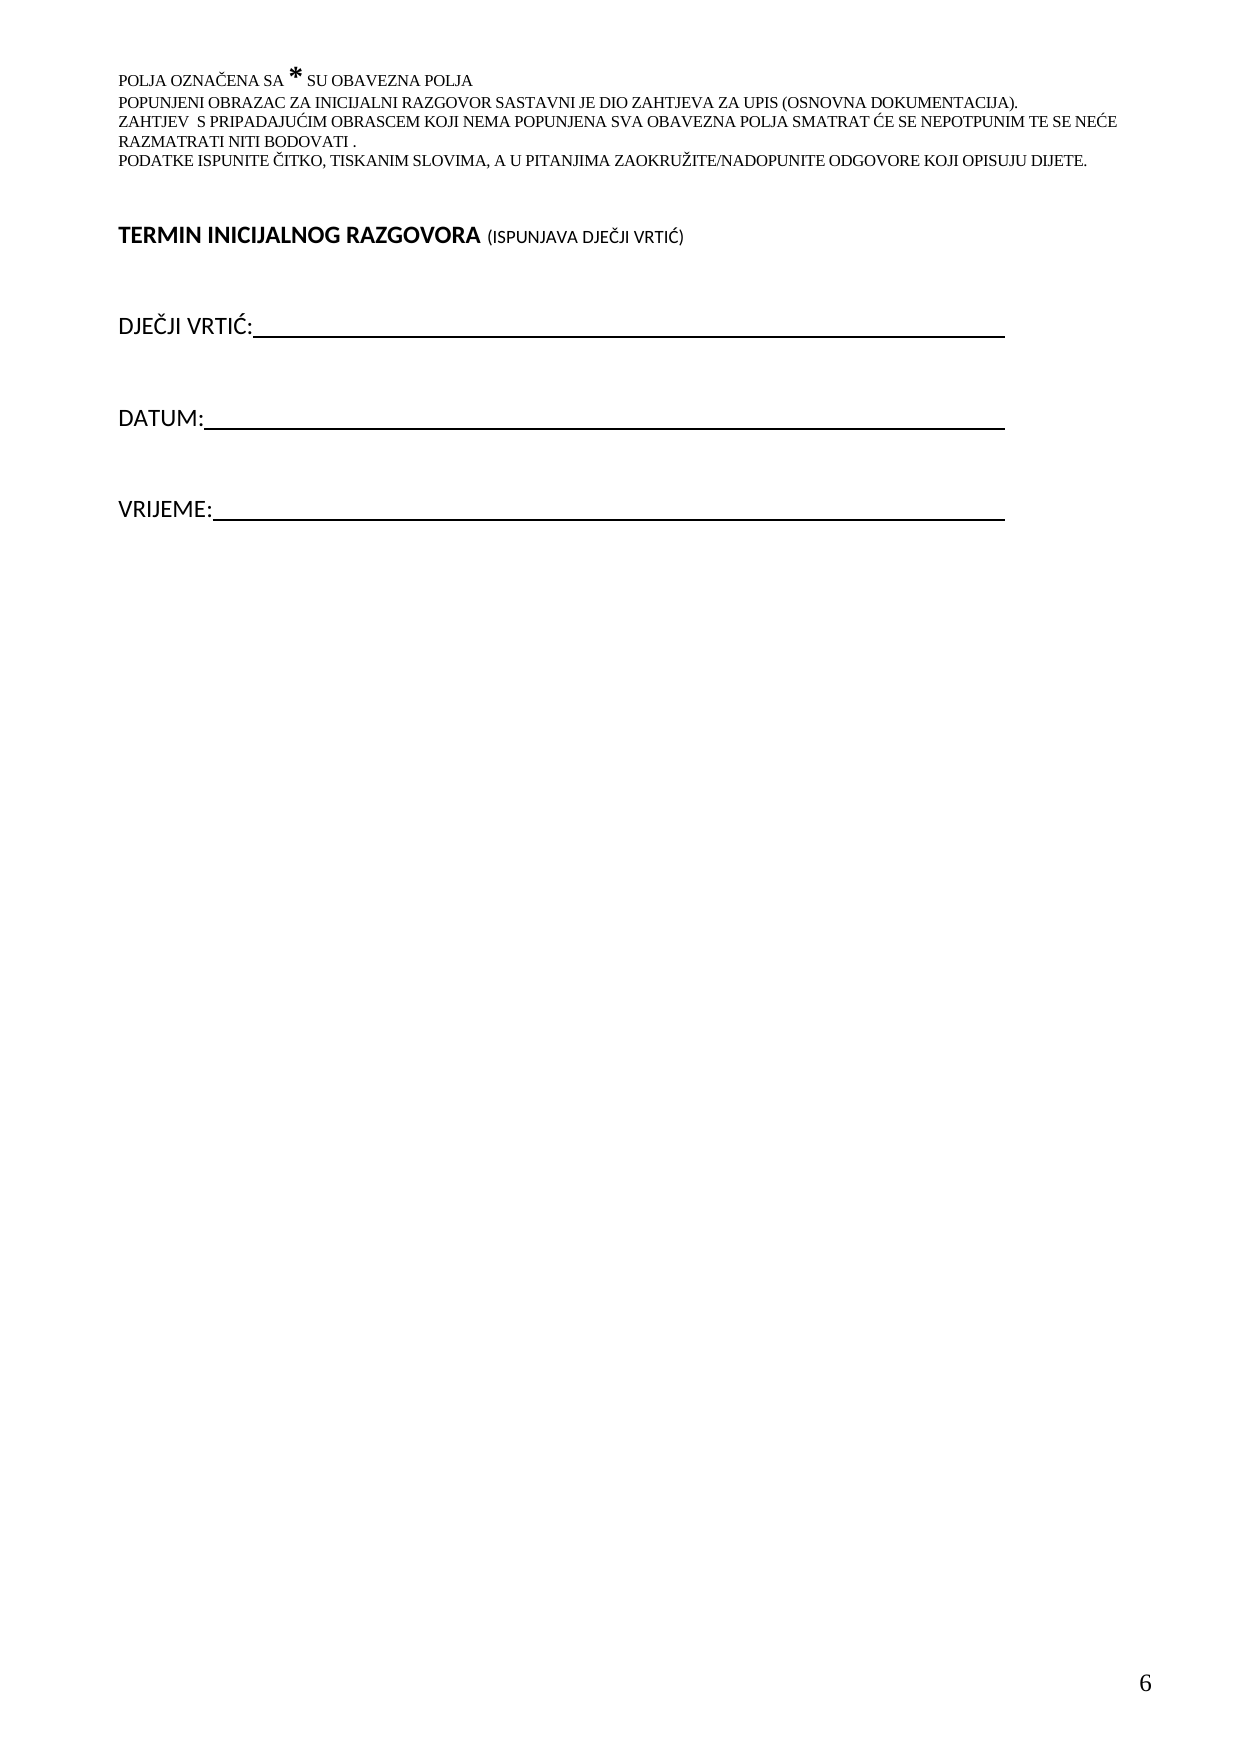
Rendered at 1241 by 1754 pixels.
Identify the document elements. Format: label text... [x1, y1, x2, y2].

text DJEČJI VRTIĆ: [118, 310, 1152, 341]
text VRIJEME: [118, 493, 1152, 524]
text TERMIN INICIJALNOG RAZGOVORA (ISPUNJAVA DJEČJI VRTIĆ) [118, 219, 1152, 249]
text DATUM: [118, 402, 1152, 432]
